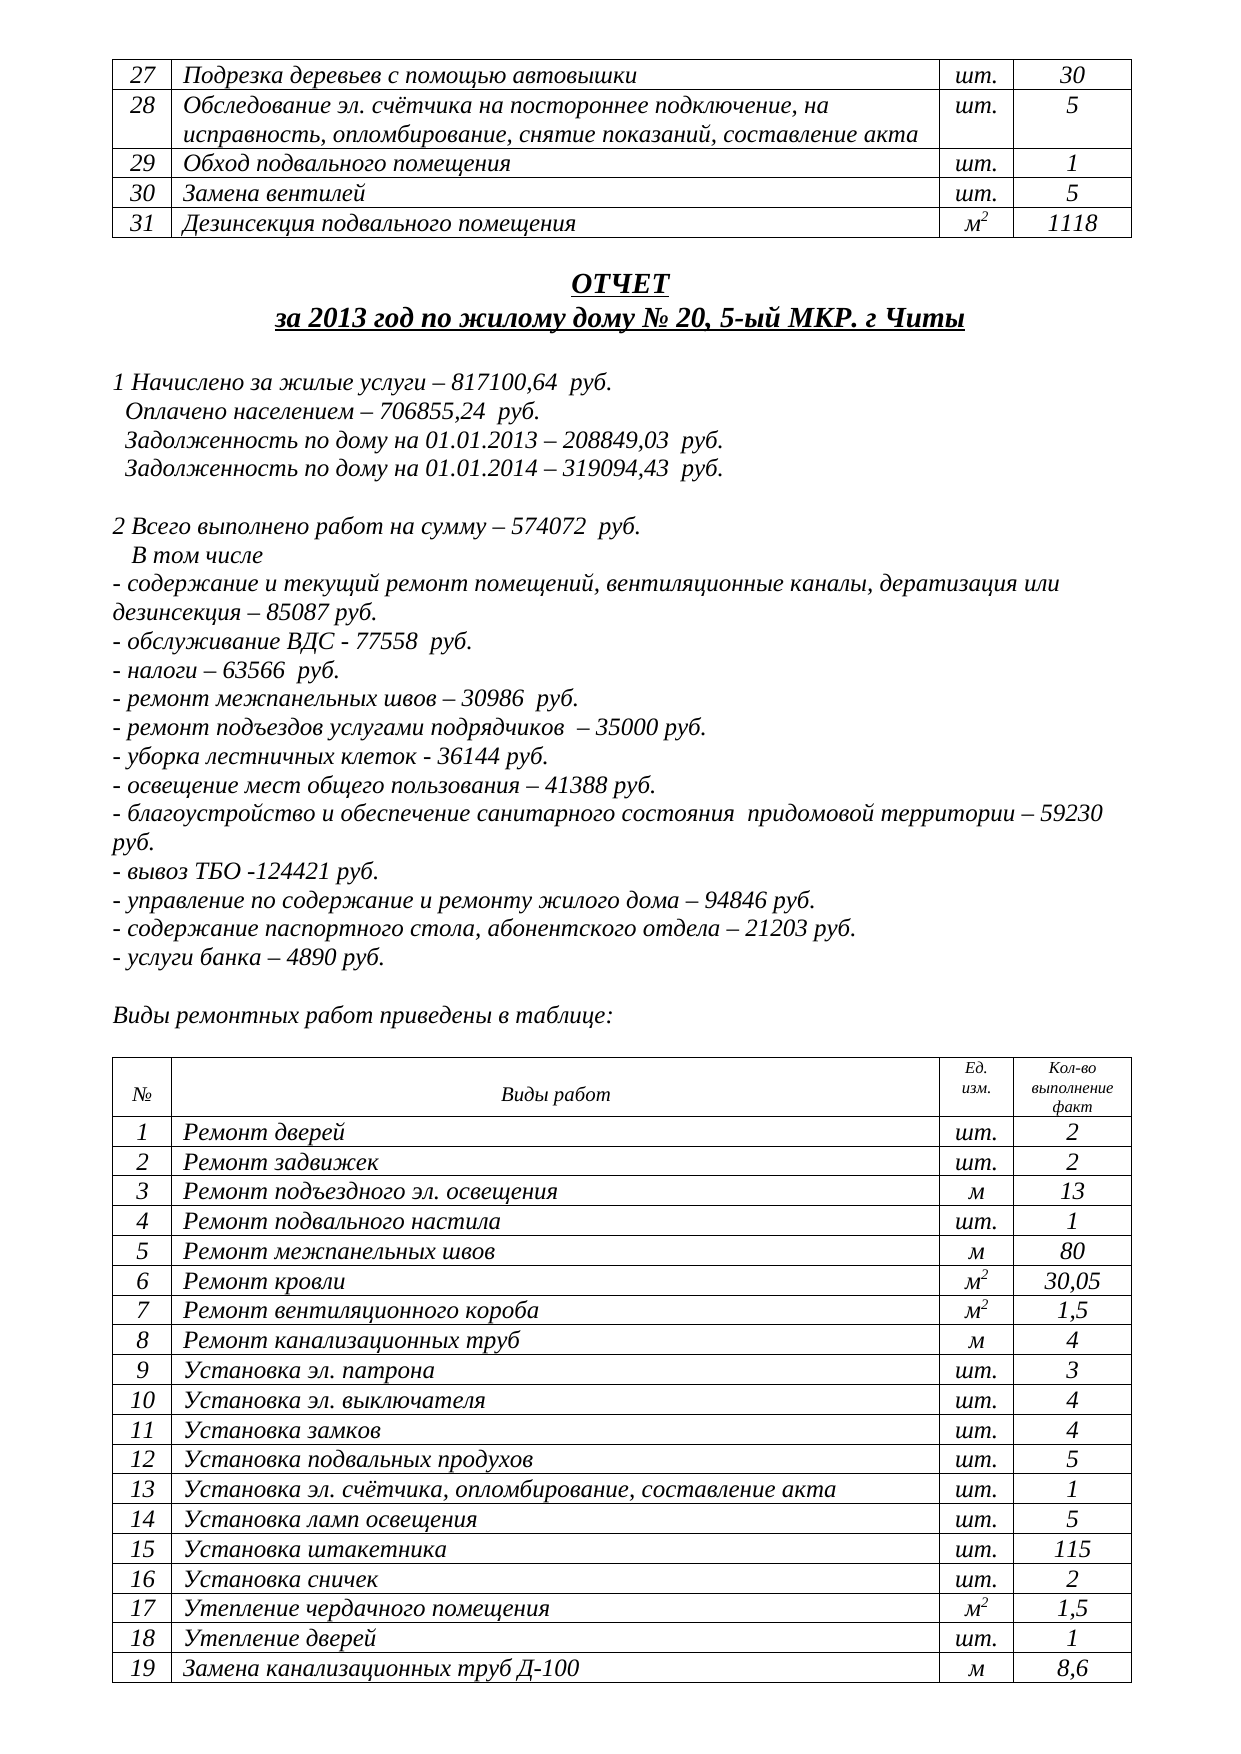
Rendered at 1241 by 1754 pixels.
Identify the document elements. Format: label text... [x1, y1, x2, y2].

table_cell 1,5 [1014, 1594, 1131, 1622]
table_cell шт. [940, 1564, 1013, 1592]
table_cell м [940, 1325, 1013, 1354]
table_cell 12 [113, 1445, 171, 1473]
table_cell 14 [113, 1504, 171, 1533]
text - вывоз ТБО -124421 руб. [112, 856, 1128, 885]
table_cell 28 [113, 90, 171, 147]
table_cell 17 [113, 1594, 171, 1622]
table_cell Дезинсекция подвального помещения [172, 208, 939, 237]
table_cell 2 [113, 1147, 171, 1175]
text - содержание и текущий ремонт помещений, вентиляционные каналы, дератизация или дезинсекция – 85087 руб. [112, 568, 1128, 626]
table_cell 1 [1014, 1206, 1131, 1235]
table_cell Утепление дверей [172, 1623, 939, 1652]
table_cell Ремонт канализационных труб [172, 1325, 939, 1354]
table_cell 30,05 [1014, 1266, 1131, 1294]
table_cell 1 [113, 1117, 171, 1146]
table_cell 15 [113, 1534, 171, 1563]
table_cell 3 [113, 1176, 171, 1205]
text ОТЧЕТ [112, 267, 1128, 300]
table_header Виды работ [172, 1058, 939, 1116]
text - ремонт подъездов услугами подрядчиков – 35000 руб. [112, 712, 1128, 741]
table_cell 5 [113, 1236, 171, 1265]
table_header Кол-во выполнение факт [1014, 1058, 1131, 1116]
table_cell 3 [1014, 1355, 1131, 1384]
text Задолженность по дому на 01.01.2013 – 208849,03 руб. [112, 425, 1128, 453]
table_cell шт. [940, 149, 1013, 177]
text - уборка лестничных клеток - 36144 руб. [112, 741, 1128, 770]
table_cell Ремонт вентиляционного короба [172, 1296, 939, 1324]
table_cell шт. [940, 1623, 1013, 1652]
table_cell Обход подвального помещения [172, 149, 939, 177]
table_cell 30 [113, 178, 171, 207]
table_cell шт. [940, 1504, 1013, 1533]
text - благоустройство и обеспечение санитарного состояния придомовой территории – 59230 руб. [112, 798, 1128, 856]
table_cell Обследование эл. счётчика на постороннее подключение, на исправность, опломбирование, снятие показаний, составление акта [172, 90, 939, 147]
table_cell 5 [1014, 90, 1131, 147]
table_cell шт. [940, 1474, 1013, 1503]
table_cell 4 [1014, 1385, 1131, 1414]
table_cell Установка эл. патрона [172, 1355, 939, 1384]
table_cell 11 [113, 1415, 171, 1443]
table_cell м2 [940, 1266, 1013, 1294]
text 2 Всего выполнено работ на сумму – 574072 руб. [112, 511, 1128, 540]
table_cell 13 [113, 1474, 171, 1503]
table_cell Утепление чердачного помещения [172, 1594, 939, 1622]
table_cell 2 [1014, 1147, 1131, 1175]
table_cell 16 [113, 1564, 171, 1592]
table_cell 18 [113, 1623, 171, 1652]
table_cell м [940, 1653, 1013, 1682]
table_cell Замена канализационных труб Д-100 [172, 1653, 939, 1682]
table_cell м2 [940, 208, 1013, 237]
table_cell 2 [1014, 1564, 1131, 1592]
text Виды ремонтных работ приведены в таблице: [112, 1000, 1128, 1028]
table_cell шт. [940, 1445, 1013, 1473]
table_cell шт. [940, 1385, 1013, 1414]
table_cell м [940, 1236, 1013, 1265]
table_cell Ремонт подвального настила [172, 1206, 939, 1235]
table_cell шт. [940, 60, 1013, 89]
text - услуги банка – 4890 руб. [112, 942, 1128, 971]
table_cell Подрезка деревьев с помощью автовышки [172, 60, 939, 89]
text - ремонт межпанельных швов – 30986 руб. [112, 683, 1128, 712]
table_cell Установка эл. выключателя [172, 1385, 939, 1414]
table_cell 1 [1014, 1623, 1131, 1652]
table_cell 8,6 [1014, 1653, 1131, 1682]
text - освещение мест общего пользования – 41388 руб. [112, 770, 1128, 798]
table_cell Установка эл. счётчика, опломбирование, составление акта [172, 1474, 939, 1503]
table_cell шт. [940, 1415, 1013, 1443]
table_cell Ремонт задвижек [172, 1147, 939, 1175]
table_cell 5 [1014, 178, 1131, 207]
table_cell 1,5 [1014, 1296, 1131, 1324]
table_cell 9 [113, 1355, 171, 1384]
table_cell 31 [113, 208, 171, 237]
table_cell 5 [1014, 1445, 1131, 1473]
table_cell шт. [940, 1534, 1013, 1563]
table_cell Ремонт подъездного эл. освещения [172, 1176, 939, 1205]
table_cell 4 [113, 1206, 171, 1235]
table_cell Установка штакетника [172, 1534, 939, 1563]
text - налоги – 63566 руб. [112, 655, 1128, 683]
table_cell Ремонт дверей [172, 1117, 939, 1146]
table_cell 2 [1014, 1117, 1131, 1146]
text 1 Начислено за жилые услуги – 817100,64 руб. [112, 367, 1128, 396]
table_cell шт. [940, 1355, 1013, 1384]
table_cell 13 [1014, 1176, 1131, 1205]
table_cell 4 [1014, 1325, 1131, 1354]
table_cell 80 [1014, 1236, 1131, 1265]
table_cell Установка замков [172, 1415, 939, 1443]
table_cell Ремонт межпанельных швов [172, 1236, 939, 1265]
table_cell Установка подвальных продухов [172, 1445, 939, 1473]
text - обслуживание ВДС - 77558 руб. [112, 626, 1128, 655]
table_cell 27 [113, 60, 171, 89]
table_cell Ремонт кровли [172, 1266, 939, 1294]
table_cell 10 [113, 1385, 171, 1414]
table_cell 5 [1014, 1504, 1131, 1533]
table_cell 4 [1014, 1415, 1131, 1443]
table_cell шт. [940, 1206, 1013, 1235]
table_cell шт. [940, 1147, 1013, 1175]
table_cell м2 [940, 1594, 1013, 1622]
table_header Ед. изм. [940, 1058, 1013, 1116]
text за 2013 год по жилому дому № 20, 5-ый МКР. г Читы [112, 300, 1128, 334]
table_cell 115 [1014, 1534, 1131, 1563]
table_cell 1118 [1014, 208, 1131, 237]
table_cell шт. [940, 90, 1013, 147]
text Оплачено населением – 706855,24 руб. [112, 396, 1128, 425]
table_cell 19 [113, 1653, 171, 1682]
table_cell 7 [113, 1296, 171, 1324]
table_cell 8 [113, 1325, 171, 1354]
table_cell Установка ламп освещения [172, 1504, 939, 1533]
table_cell 30 [1014, 60, 1131, 89]
table_cell Установка сничек [172, 1564, 939, 1592]
table_cell шт. [940, 178, 1013, 207]
table_cell 1 [1014, 1474, 1131, 1503]
text В том числе [112, 540, 1128, 568]
table_cell 1 [1014, 149, 1131, 177]
table_cell м [940, 1176, 1013, 1205]
table_cell шт. [940, 1117, 1013, 1146]
table_cell 29 [113, 149, 171, 177]
text - содержание паспортного стола, абонентского отдела – 21203 руб. [112, 913, 1128, 942]
table_header № [113, 1058, 171, 1116]
table_cell Замена вентилей [172, 178, 939, 207]
table_cell 6 [113, 1266, 171, 1294]
table_cell м2 [940, 1296, 1013, 1324]
text Задолженность по дому на 01.01.2014 – 319094,43 руб. [112, 453, 1128, 482]
text - управление по содержание и ремонту жилого дома – 94846 руб. [112, 885, 1128, 913]
